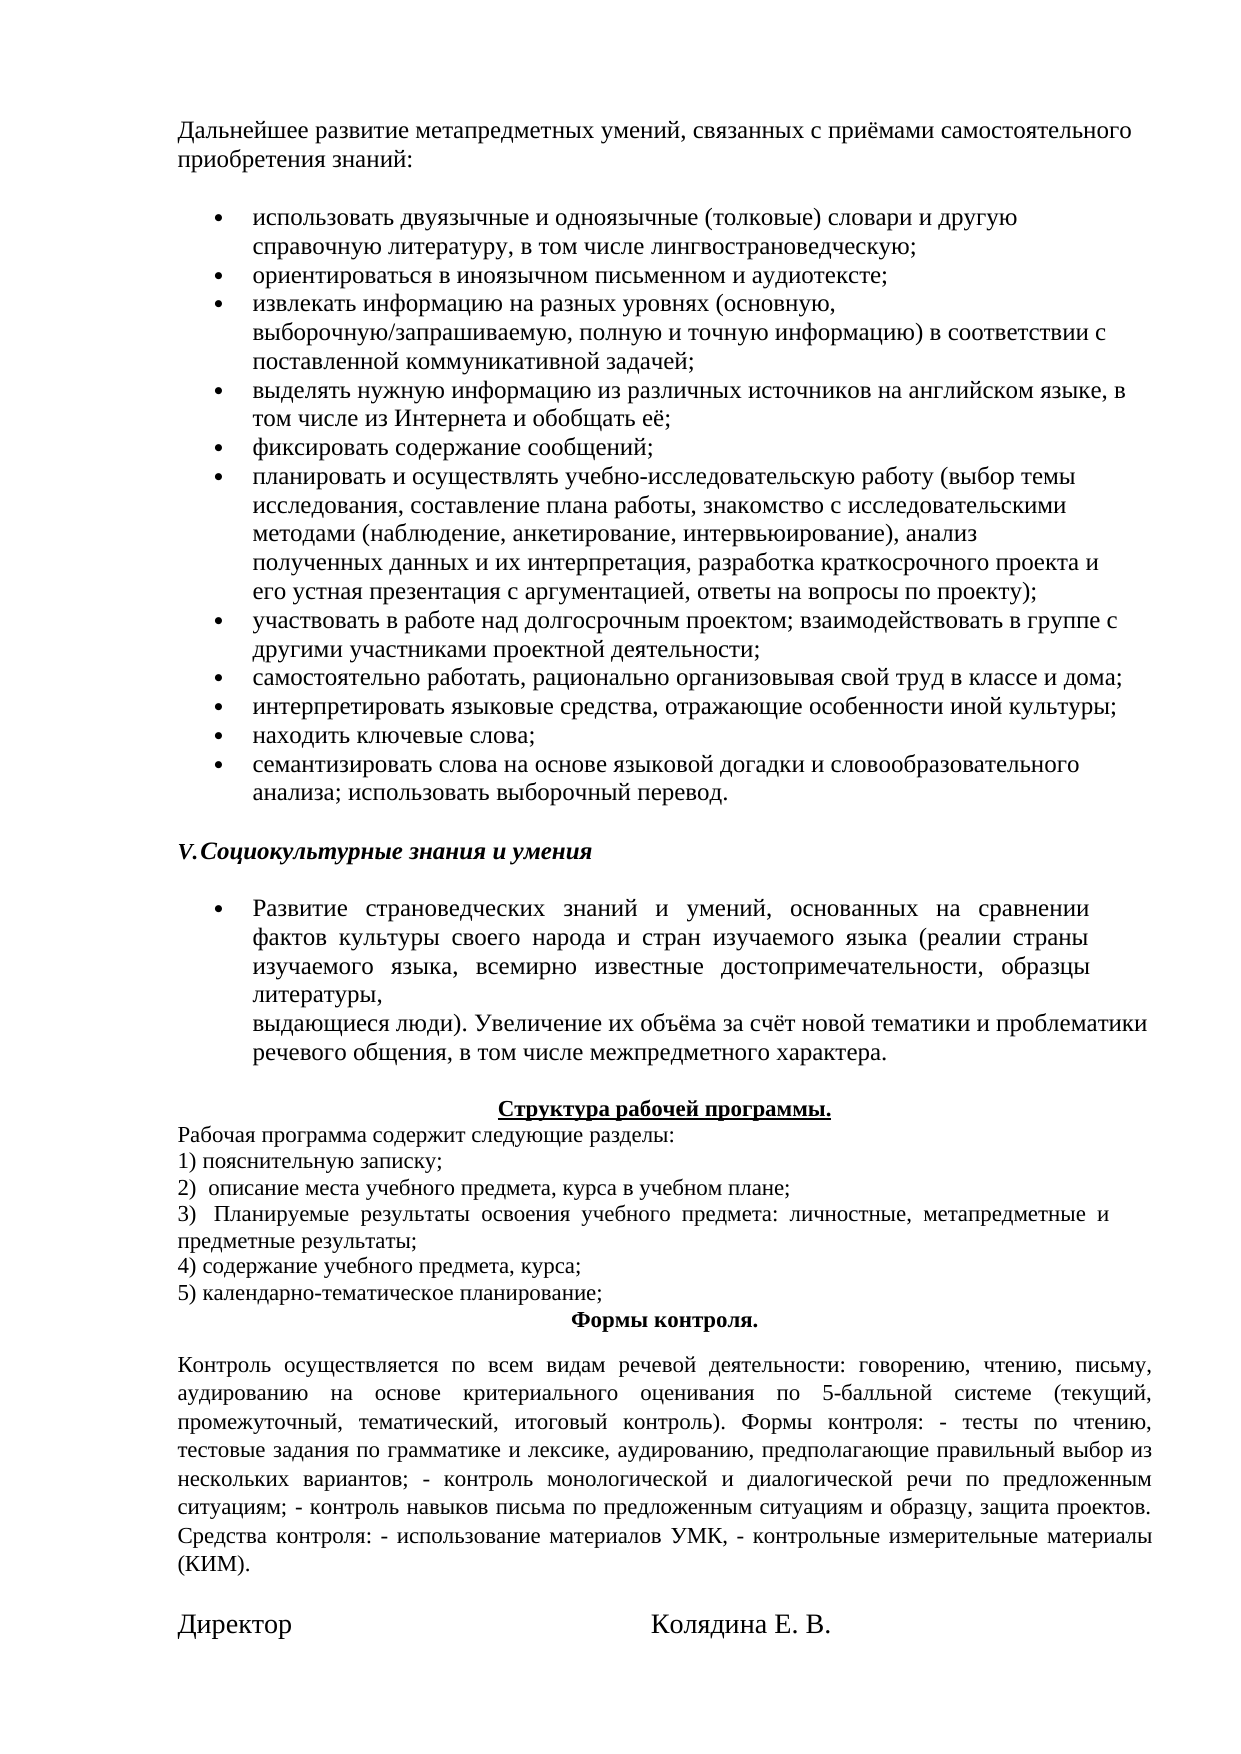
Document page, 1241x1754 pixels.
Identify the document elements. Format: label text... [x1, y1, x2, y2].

list описание места учебного предмета, курса в учебном плане; [177, 1174, 1163, 1200]
list пояснительную записку; [177, 1148, 1163, 1174]
list находить ключевые слова; [215, 720, 1163, 749]
text Формы контроля. [571, 1306, 1163, 1332]
text Структура рабочей программы. [498, 1095, 1163, 1121]
list планировать и осуществлять учебно-исследовательскую работу (выбор темы исследования, составление плана работы, знакомство с исследовательскими методами (наблюдение, анкетирование, интервьюирование), анализ полученных данных и их интерпретация, разработка краткосрочного проекта и его устная презентация с аргументацией, ответы на вопросы по проекту); [215, 461, 1114, 605]
list календарно-тематическое планирование; [177, 1279, 1163, 1306]
subtitle Директор Колядина Е. В. [177, 1607, 1163, 1640]
text выборочную/запрашиваемую, полную и точную информацию) в соответствии с поставленной коммуникативной задачей; [252, 317, 1108, 375]
list интерпретировать языковые средства, отражающие особенности иной культуры; [215, 691, 1163, 720]
list семантизировать слова на основе языковой догадки и словообразовательного анализа; использовать выборочный перевод. [215, 749, 1080, 806]
list участвовать в работе над долгосрочным проектом; взаимодействовать в группе с другими участниками проектной деятельности; [215, 605, 1118, 662]
list ориентироваться в иноязычном письменном и аудиотексте; [215, 260, 1163, 288]
list выделять нужную информацию из различных источников на английском языке, в том числе из Интернета и обобщать её; [215, 375, 1126, 432]
list содержание учебного предмета, курса; [177, 1253, 1163, 1279]
text выдающиеся люди). Увеличение их объёма за счёт новой тематики и проблематики речевого общения, в том числе межпредметного характера. [252, 1008, 1148, 1066]
text Дальнейшее развитие метапредметных умений, связанных с приёмами самостоятельного приобретения знаний: [177, 115, 1163, 173]
list использовать двуязычные и одноязычные (толковые) словари и другую справочную литературу, в том числе лингвострановедческую; [215, 202, 1018, 260]
text Рабочая программа содержит следующие разделы: [177, 1121, 1163, 1147]
text Контроль осуществляется по всем видам речевой деятельности: говорению, чтению, письму, аудированию на основе критериального оценивания по 5-балльной системе (текущий, промежуточный, тематический, итоговый контроль). Формы контроля: - тесты по чтению, тестовые задания по грамматике и лексике, аудированию, предполагающие правильный выбор из нескольких вариантов; - контроль монологической и диалогической речи по предложенным ситуациям; - контроль навыков письма по предложенным ситуациям и образцу, защита проектов. Средства контроля: - использование материалов УМК, - контрольные измерительные материалы (КИМ). [177, 1351, 1152, 1576]
list Планируемые результаты освоения учебного предмета: личностные, метапредметные и предметные результаты; [177, 1200, 1152, 1253]
list самостоятельно работать, рационально организовывая свой труд в классе и дома; [215, 662, 1163, 691]
subtitle Социокультурные знания и умения [177, 836, 1163, 864]
list фиксировать содержание сообщений; [215, 432, 1163, 461]
list извлекать информацию на разных уровнях (основную, [215, 288, 1163, 317]
list Развитие страноведческих знаний и умений, основанных на сравнении фактов культуры своего народа и стран изучаемого языка (реалии страны изучаемого языка, всемирно известные достопримечательности, образцы литературы, [215, 893, 1090, 1008]
